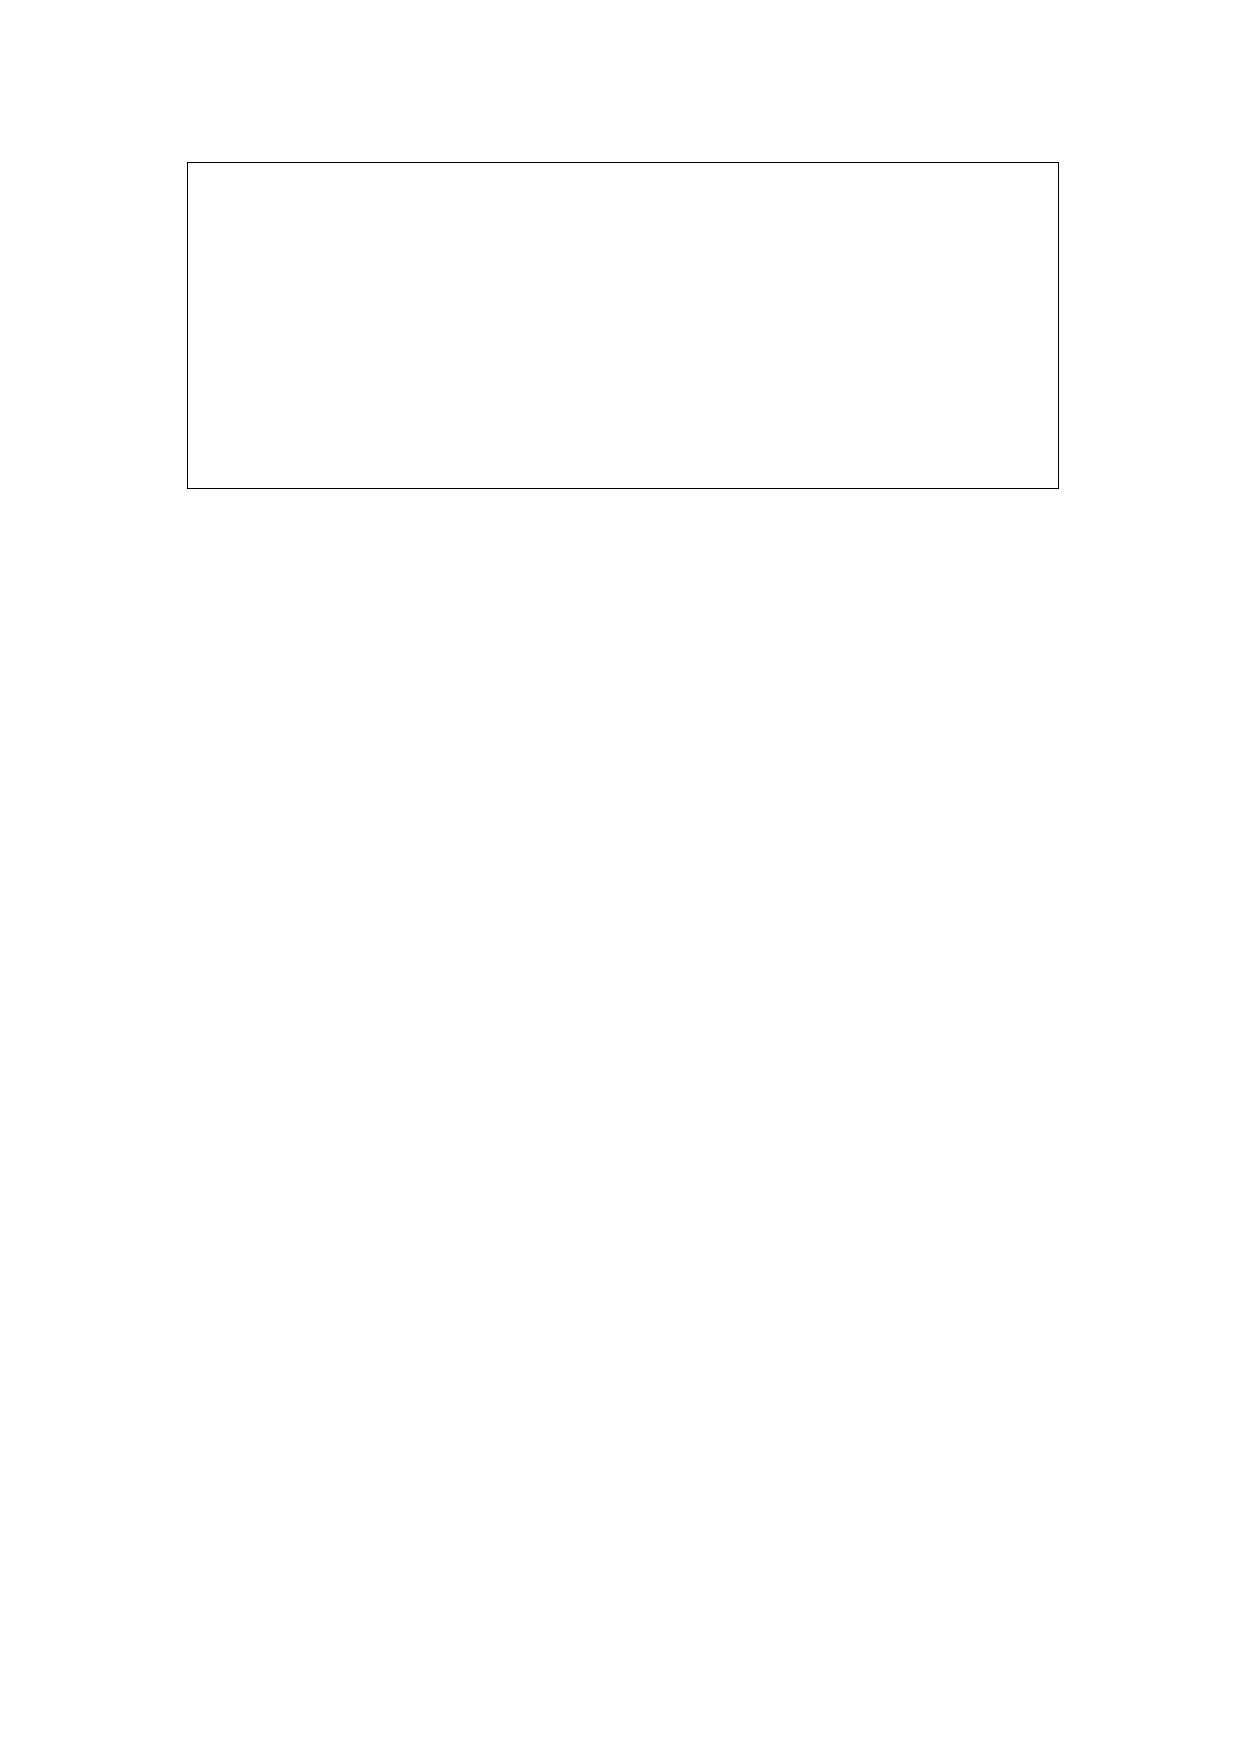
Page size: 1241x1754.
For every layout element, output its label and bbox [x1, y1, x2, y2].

table_cell [188, 163, 1058, 488]
